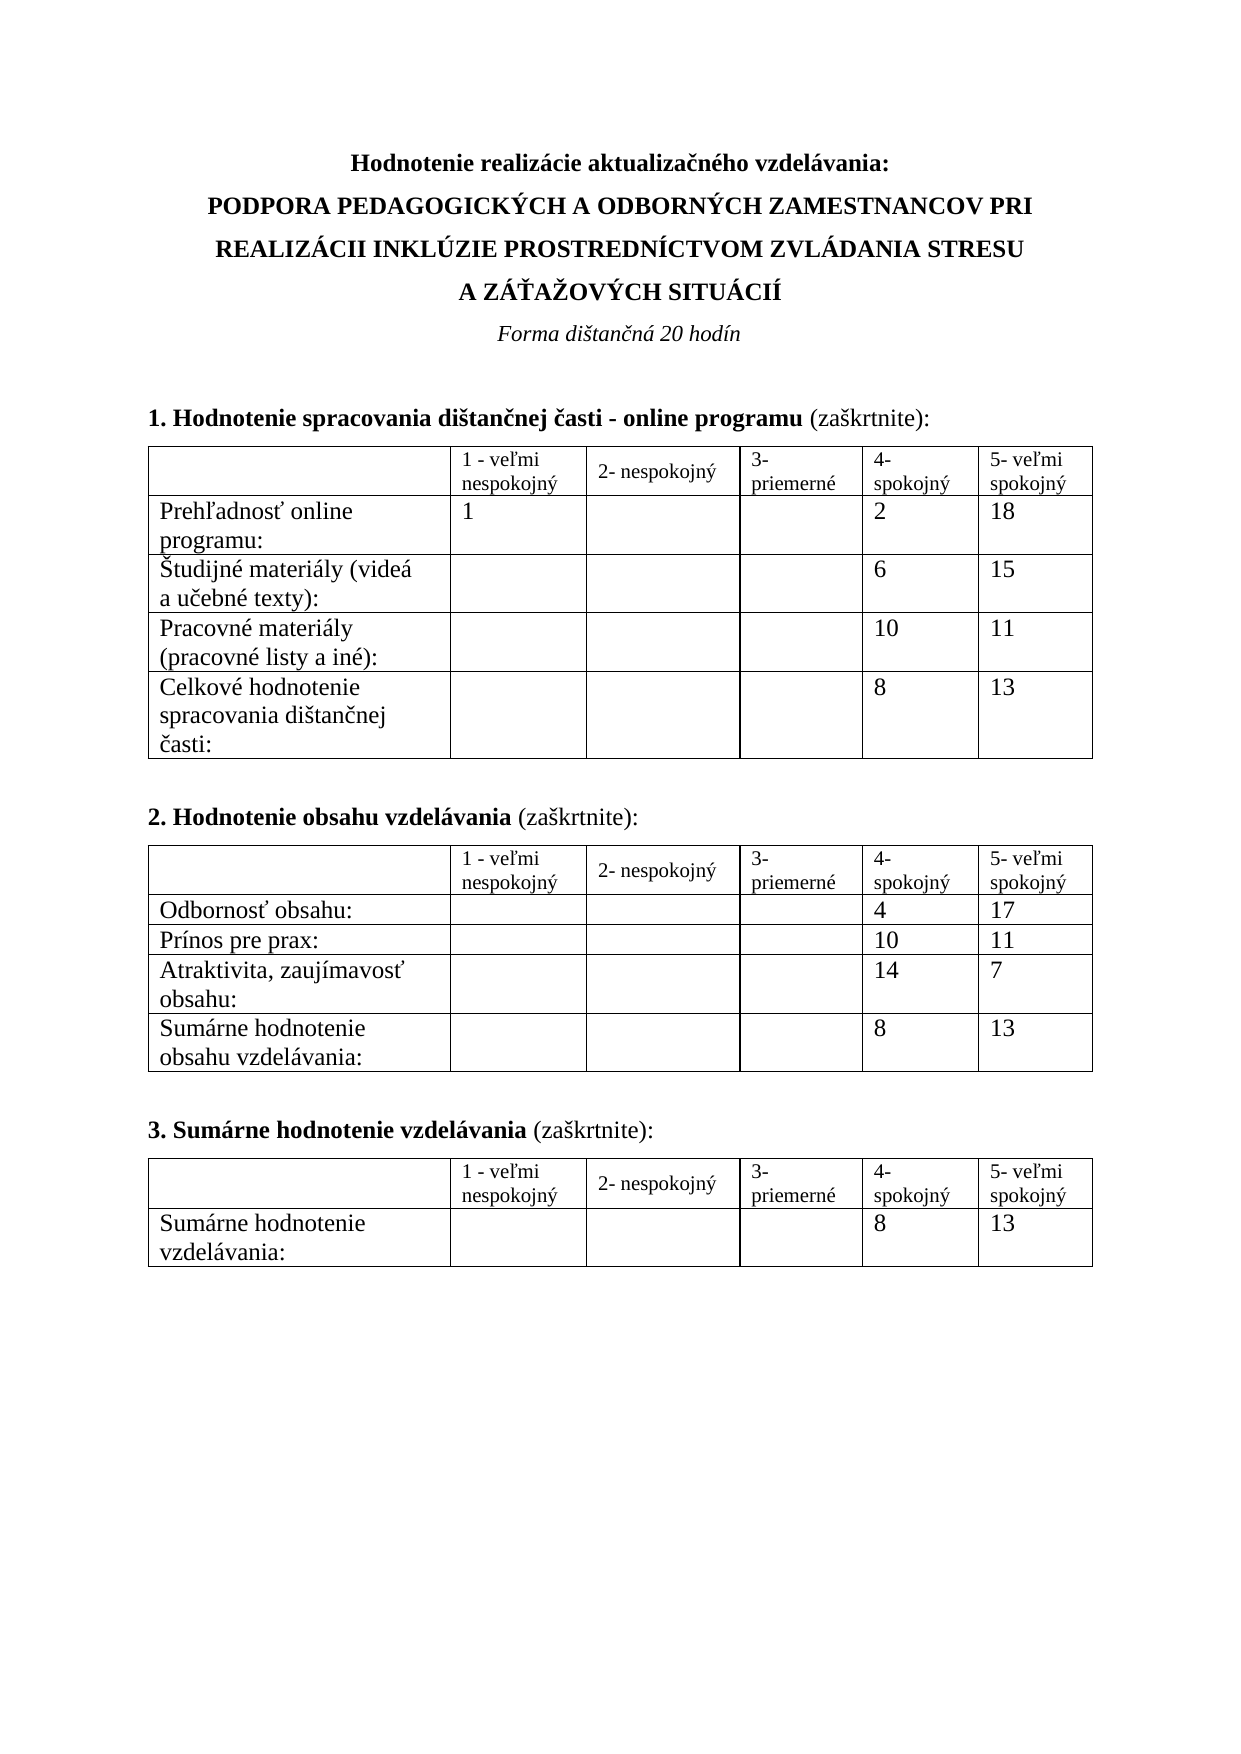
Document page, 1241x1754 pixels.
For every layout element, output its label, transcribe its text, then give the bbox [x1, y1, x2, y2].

table_cell 4 [863, 895, 978, 924]
text 1. Hodnotenie spracovania dištančnej časti - online programu (zaškrtnite): [148, 403, 1093, 431]
table_cell 2 [863, 496, 978, 553]
table_cell [741, 895, 862, 924]
table_cell [741, 496, 862, 553]
table_cell [741, 613, 862, 671]
table_cell [587, 895, 739, 924]
table_cell [741, 1014, 862, 1071]
table_cell [587, 672, 739, 758]
table_cell 15 [979, 555, 1092, 612]
table_cell [451, 672, 586, 758]
text 3. Sumárne hodnotenie vzdelávania (zaškrtnite): [148, 1115, 1093, 1144]
table_cell [587, 613, 739, 671]
table_header [149, 447, 450, 495]
text 2. Hodnotenie obsahu vzdelávania (zaškrtnite): [148, 802, 1093, 831]
table_cell Sumárne hodnotenie obsahu vzdelávania: [149, 1014, 450, 1071]
table_cell [741, 555, 862, 612]
table_cell [451, 895, 586, 924]
table_header 2- nespokojný [587, 846, 739, 894]
table_header 1 - veľmi nespokojný [451, 447, 586, 495]
table_cell [451, 613, 586, 671]
table_cell 13 [979, 672, 1092, 758]
table_cell 8 [863, 672, 978, 758]
table_header 2- nespokojný [587, 447, 739, 495]
table_cell [587, 925, 739, 954]
table_cell [451, 955, 586, 1012]
table_header 5- veľmi spokojný [979, 447, 1092, 495]
table_cell Prínos pre prax: [149, 925, 450, 954]
table_header 1 - veľmi nespokojný [451, 846, 586, 894]
table_cell [451, 555, 586, 612]
table_cell 11 [979, 925, 1092, 954]
table_cell 13 [979, 1014, 1092, 1071]
table_cell 11 [979, 613, 1092, 671]
table_cell 7 [979, 955, 1092, 1012]
table_cell Študijné materiály (videá a učebné texty): [149, 555, 450, 612]
table_cell [451, 925, 586, 954]
table_header 5- veľmi spokojný [979, 846, 1092, 894]
table_cell Prehľadnosť online programu: [149, 496, 450, 553]
table_cell [587, 1209, 739, 1266]
table_header 3- priemerné [741, 846, 862, 894]
text Hodnotenie realizácie aktualizačného vzdelávania: [148, 148, 1093, 176]
table_cell 18 [979, 496, 1092, 553]
table_cell 1 [451, 496, 586, 553]
table_cell [741, 955, 862, 1012]
text Forma dištančná 20 hodín [148, 320, 1093, 346]
table_header 5- veľmi spokojný [979, 1159, 1092, 1207]
table_cell Pracovné materiály (pracovné listy a iné): [149, 613, 450, 671]
table_cell Celkové hodnotenie spracovania dištančnej časti: [149, 672, 450, 758]
table_cell [587, 1014, 739, 1071]
table_header 4- spokojný [863, 846, 978, 894]
table_cell [587, 955, 739, 1012]
table_header [149, 846, 450, 894]
table_cell 6 [863, 555, 978, 612]
table_cell Odbornosť obsahu: [149, 895, 450, 924]
table_cell 10 [863, 613, 978, 671]
table_cell 14 [863, 955, 978, 1012]
table_header 3- priemerné [741, 447, 862, 495]
table_cell [741, 1209, 862, 1266]
table_cell [587, 496, 739, 553]
table_cell 8 [863, 1209, 978, 1266]
table_cell [741, 925, 862, 954]
table_cell [451, 1014, 586, 1071]
table_header 1 - veľmi nespokojný [451, 1159, 586, 1207]
table_cell 8 [863, 1014, 978, 1071]
table_cell [587, 555, 739, 612]
table_cell [451, 1209, 586, 1266]
table_cell Sumárne hodnotenie vzdelávania: [149, 1209, 450, 1266]
table_cell [741, 672, 862, 758]
text Podpora pedagogických a odborných zamestnancov pri realizácii inklúzie prostredníctvom zvládania stresu a záťažových situácií [148, 191, 1093, 306]
table_cell Atraktivita, zaujímavosť obsahu: [149, 955, 450, 1012]
table_header 3- priemerné [741, 1159, 862, 1207]
table_header [149, 1159, 450, 1207]
table_cell 10 [863, 925, 978, 954]
table_header 2- nespokojný [587, 1159, 739, 1207]
table_cell 13 [979, 1209, 1092, 1266]
table_header 4- spokojný [863, 1159, 978, 1207]
table_cell 17 [979, 895, 1092, 924]
table_header 4- spokojný [863, 447, 978, 495]
